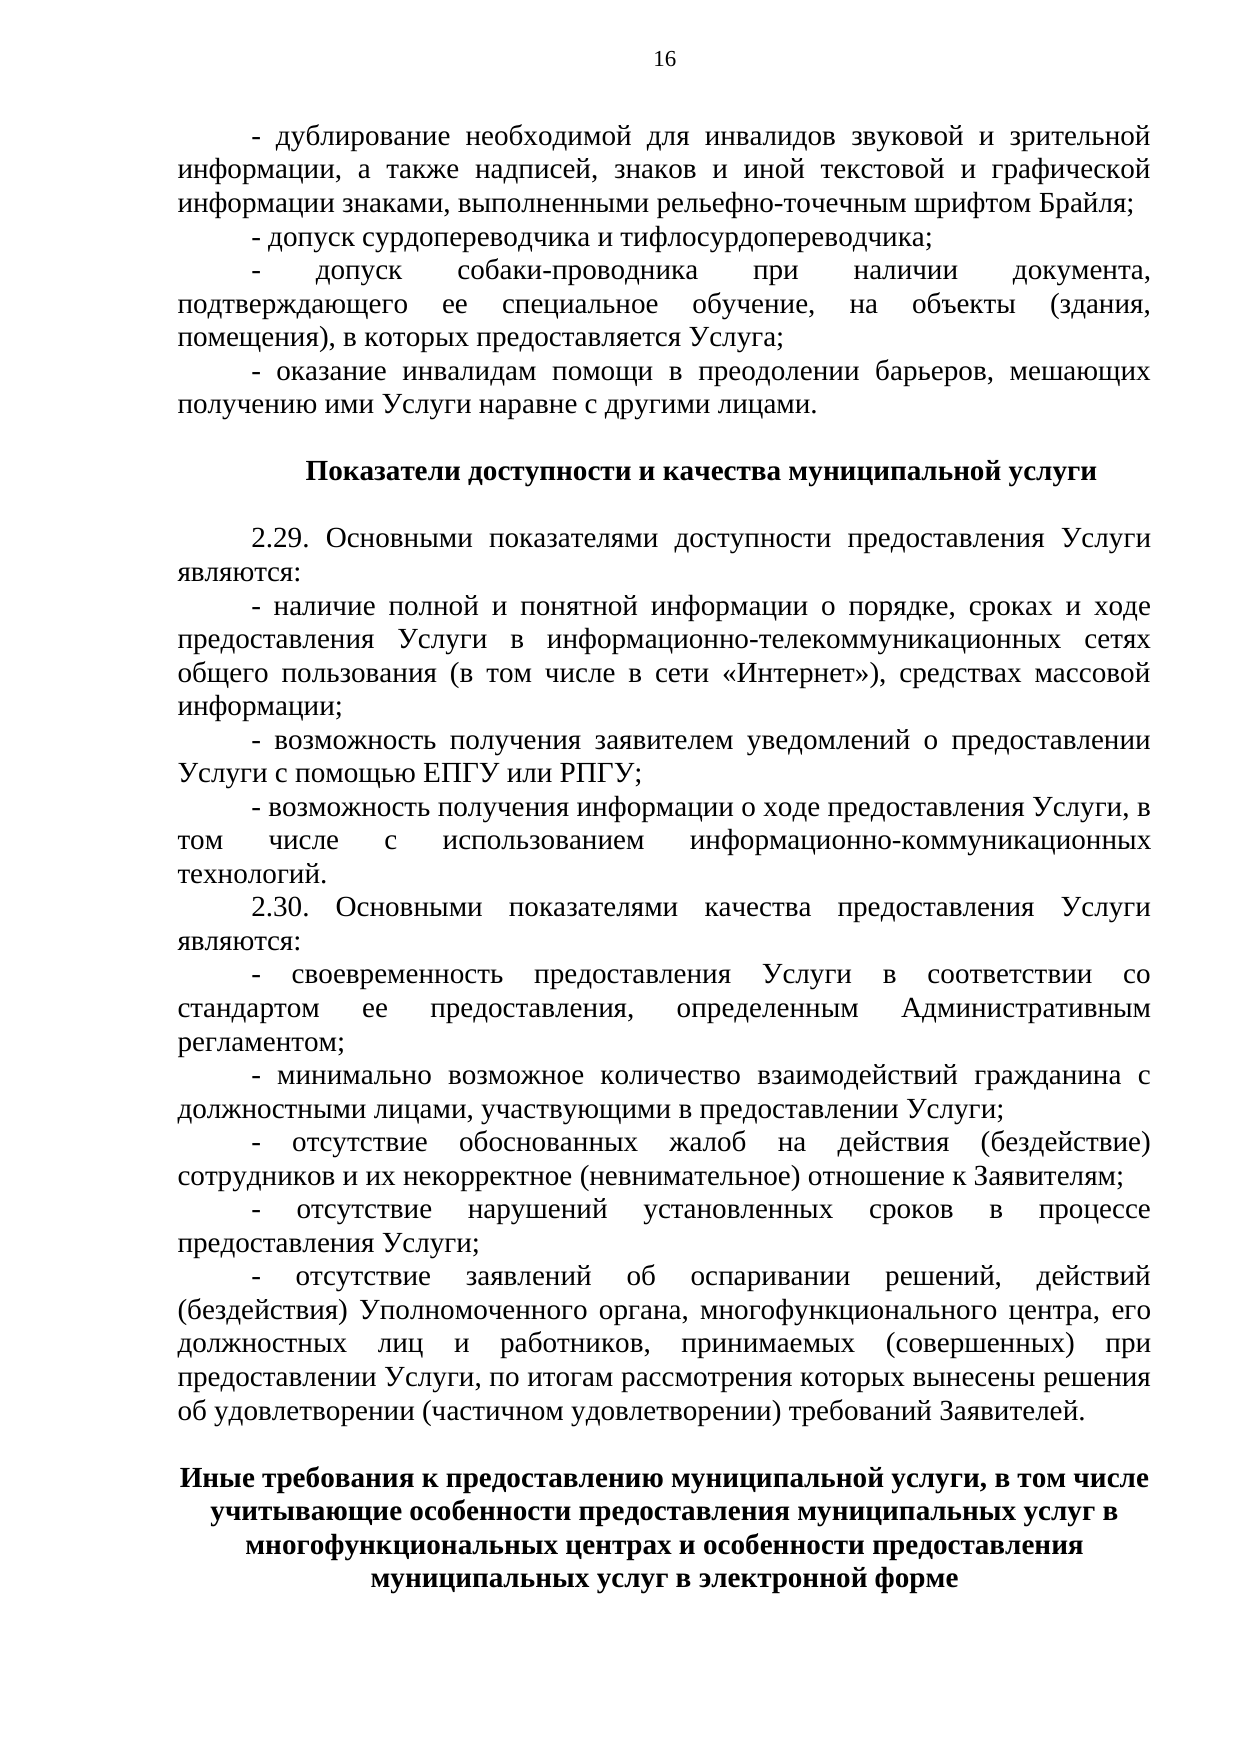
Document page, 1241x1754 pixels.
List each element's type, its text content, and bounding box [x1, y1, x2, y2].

text - дублирование необходимой для инвалидов звуковой и зрительной информации, а также надписей, знаков и иной текстовой и графической информации знаками, выполненными рельефно-точечным шрифтом Брайля; [177, 118, 1152, 219]
text - минимально возможное количество взаимодействий гражданина с должностными лицами, участвующими в предоставлении Услуги; [177, 1057, 1152, 1124]
text 2.29. Основными показателями доступности предоставления Услуги являются: [177, 521, 1152, 588]
text - отсутствие нарушений установленных сроков в процессе предоставления Услуги; [177, 1191, 1152, 1258]
text - допуск собаки-проводника при наличии документа, подтверждающего ее специальное обучение, на объекты (здания, помещения), в которых предоставляется Услуга; [177, 252, 1152, 353]
text - отсутствие заявлений об оспаривании решений, действий (бездействия) Уполномоченного органа, многофункционального центра, его должностных лиц и работников, принимаемых (совершенных) при предоставлении Услуги, по итогам рассмотрения которых вынесены решения об удовлетворении (частичном удовлетворении) требований Заявителей. [177, 1258, 1152, 1426]
text - оказание инвалидам помощи в преодолении барьеров, мешающих получению ими Услуги наравне с другими лицами. [177, 353, 1152, 420]
text - возможность получения информации о ходе предоставления Услуги, в том числе с использованием информационно-коммуникационных технологий. [177, 789, 1152, 889]
text - наличие полной и понятной информации о порядке, сроках и ходе предоставления Услуги в информационно-телекоммуникационных сетях общего пользования (в том числе в сети «Интернет»), средствах массовой информации; [177, 588, 1152, 722]
text - своевременность предоставления Услуги в соответствии со стандартом ее предоставления, определенным Административным регламентом; [177, 957, 1152, 1057]
text - отсутствие обоснованных жалоб на действия (бездействие) сотрудников и их некорректное (невнимательное) отношение к Заявителям; [177, 1124, 1152, 1191]
text - возможность получения заявителем уведомлений о предоставлении Услуги с помощью ЕПГУ или РПГУ; [177, 722, 1152, 789]
text Иные требования к предоставлению муниципальной услуги, в том числе учитывающие особенности предоставления муниципальных услуг в многофункциональных центрах и особенности предоставления муниципальных услуг в электронной форме [177, 1460, 1152, 1594]
text - допуск сурдопереводчика и тифлосурдопереводчика; [177, 219, 1152, 252]
text Показатели доступности и качества муниципальной услуги [177, 453, 1152, 487]
text 2.30. Основными показателями качества предоставления Услуги являются: [177, 889, 1152, 957]
